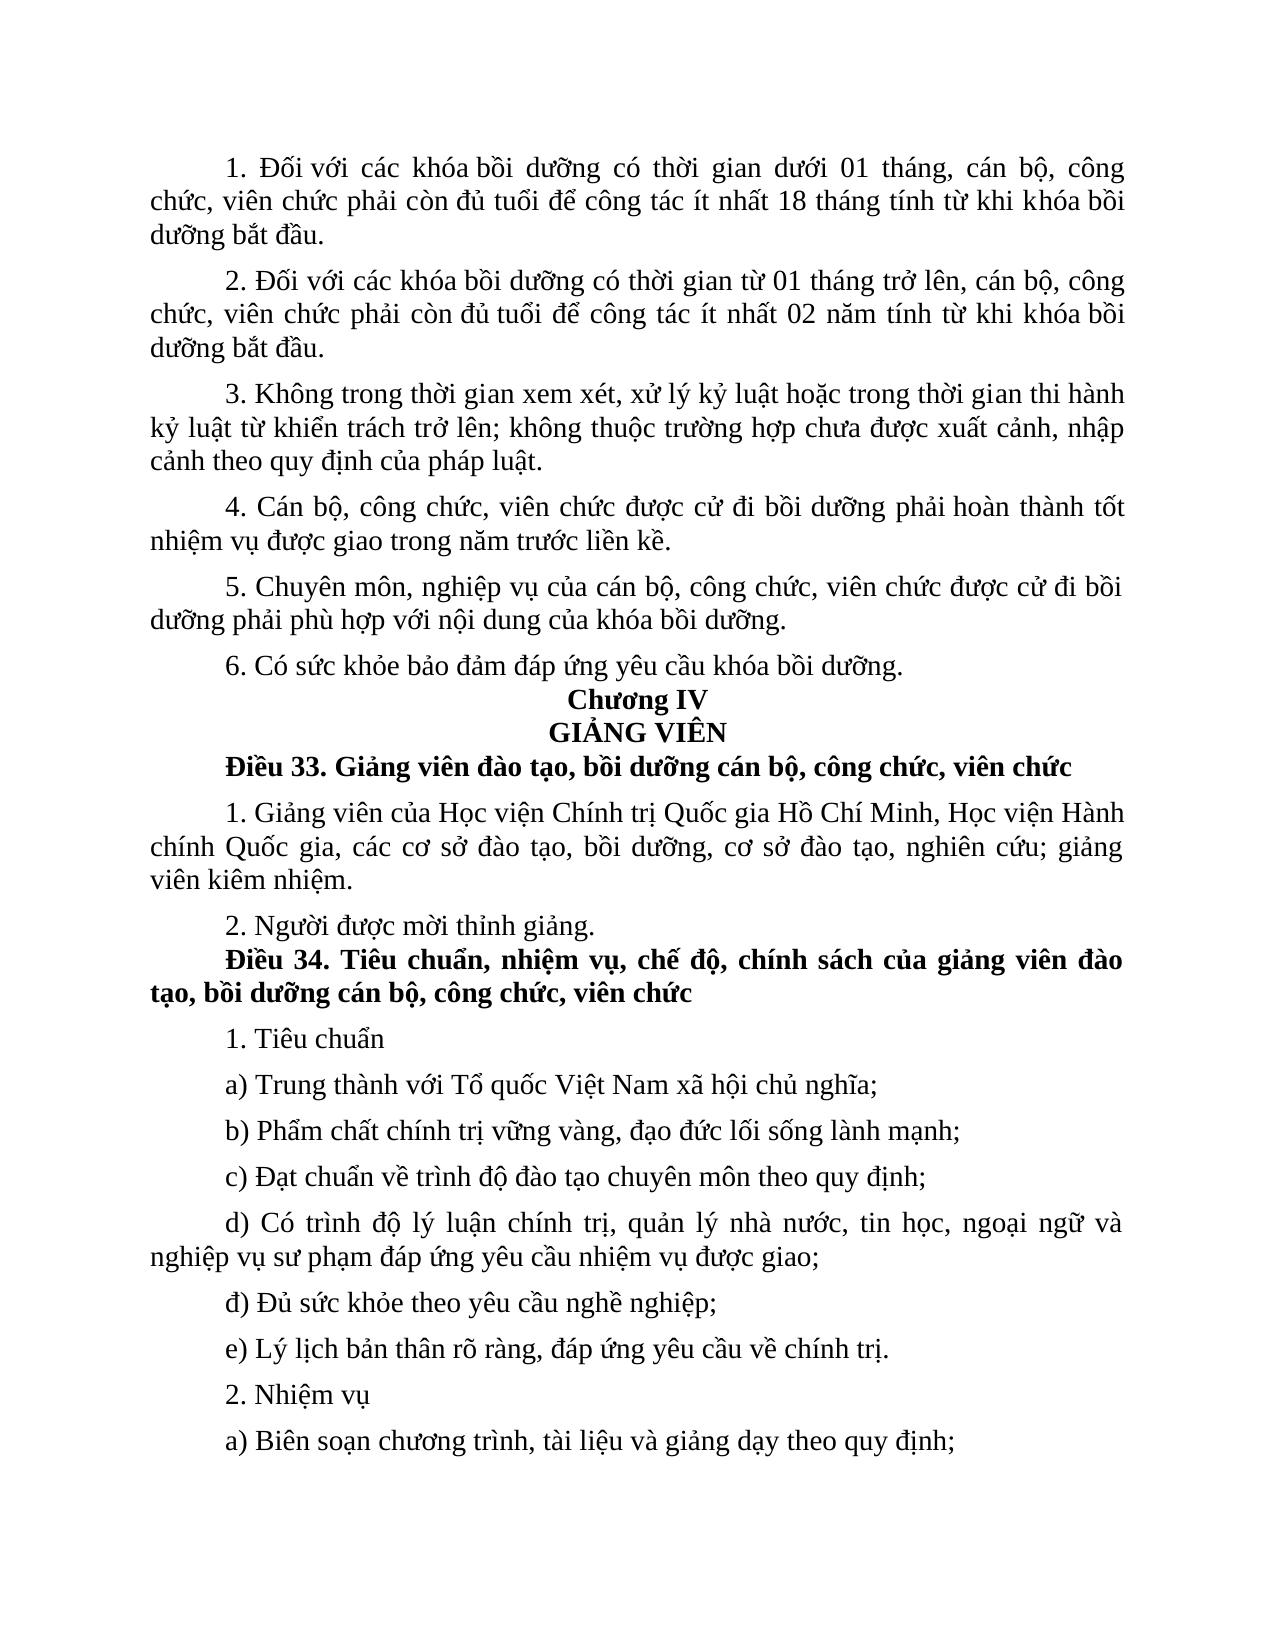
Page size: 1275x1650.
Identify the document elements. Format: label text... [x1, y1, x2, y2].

text c) Đạt chuẩn về trình độ đào tạo chuyên môn theo quy định; [150, 1159, 1125, 1193]
text a) Biên soạn chương trình, tài liệu và giảng dạy theo quy định; [150, 1423, 1125, 1457]
text đ) Đủ sức khỏe theo yêu cầu nghề nghiệp; [150, 1285, 1125, 1319]
text 1. Giảng viên của Học viện Chính trị Quốc gia Hồ Chí Minh, Học viện Hành chính Quốc gia, các cơ sở đào tạo, bồi dưỡng, cơ sở đào tạo, nghiên cứu; giảng viên kiêm nhiệm. [150, 795, 1125, 896]
text a) Trung thành với Tổ quốc Việt Nam xã hội chủ nghĩa; [150, 1067, 1125, 1101]
text 2. Đối với các khóa bồi dưỡng có thời gian từ 01 tháng trở lên, cán bộ, công chức, viên chức phải còn đủ tuổi để công tác ít nhất 02 năm tính từ khi khóa bồi dưỡng bắt đầu. [150, 263, 1125, 364]
text 4. Cán bộ, công chức, viên chức được cử đi bồi dưỡng phải hoàn thành tốt nhiệm vụ được giao trong năm trước liền kề. [150, 489, 1125, 556]
text 2. Người được mời thỉnh giảng. [150, 908, 1125, 942]
text 1. Đối với các khóa bồi dưỡng có thời gian dưới 01 tháng, cán bộ, công chức, viên chức phải còn đủ tuổi để công tác ít nhất 18 tháng tính từ khi khóa bồi dưỡng bắt đầu. [150, 150, 1125, 251]
text Chương IV [150, 682, 1125, 716]
text d) Có trình độ lý luận chính trị, quản lý nhà nước, tin học, ngoại ngữ và nghiệp vụ sư phạm đáp ứng yêu cầu nhiệm vụ được giao; [150, 1206, 1125, 1273]
text GIẢNG VIÊN [150, 716, 1125, 749]
text 5. Chuyên môn, nghiệp vụ của cán bộ, công chức, viên chức được cử đi bồi dưỡng phải phù hợp với nội dung của khóa bồi dưỡng. [150, 569, 1125, 636]
text Điều 34. Tiêu chuẩn, nhiệm vụ, chế độ, chính sách của giảng viên đào tạo, bồi dưỡng cán bộ, công chức, viên chức [150, 942, 1125, 1009]
text 1. Tiêu chuẩn [150, 1021, 1125, 1055]
text 3. Không trong thời gian xem xét, xử lý kỷ luật hoặc trong thời gian thi hành kỷ luật từ khiển trách trở lên; không thuộc trường hợp chưa được xuất cảnh, nhập cảnh theo quy định của pháp luật. [150, 376, 1125, 477]
text 6. Có sức khỏe bảo đảm đáp ứng yêu cầu khóa bồi dưỡng. [150, 648, 1125, 682]
text Điều 33. Giảng viên đào tạo, bồi dưỡng cán bộ, công chức, viên chức [150, 749, 1125, 783]
text 2. Nhiệm vụ [150, 1377, 1125, 1411]
text b) Phẩm chất chính trị vững vàng, đạo đức lối sống lành mạnh; [150, 1113, 1125, 1147]
text e) Lý lịch bản thân rõ ràng, đáp ứng yêu cầu về chính trị. [150, 1331, 1125, 1365]
